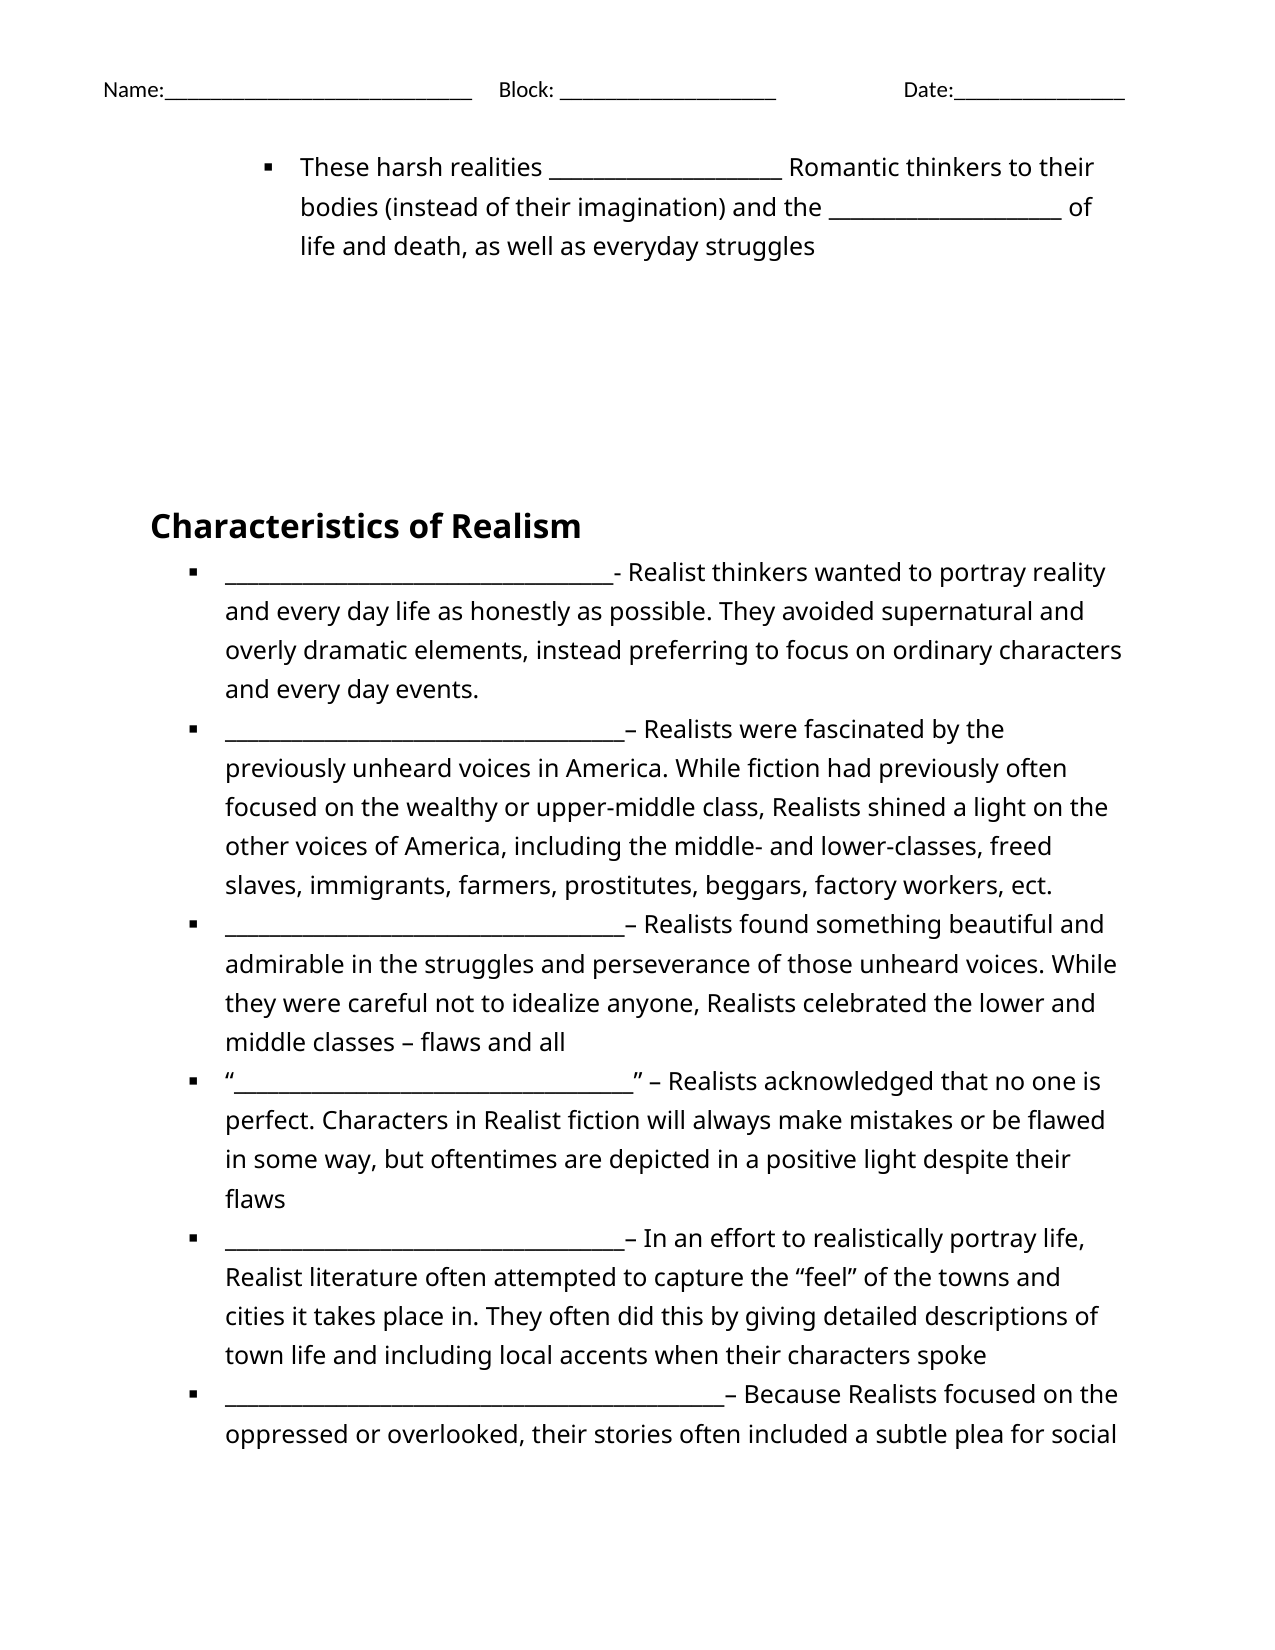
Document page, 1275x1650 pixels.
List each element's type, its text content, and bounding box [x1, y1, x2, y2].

list “____________________________________” – Realists acknowledged that no one is perfect. Characters in Realist fiction will always make mistakes or be flawed in some way, but oftentimes are depicted in a positive light despite their flaws [187, 1064, 1125, 1215]
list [187, 1377, 1125, 1450]
list These harsh realities _____________________ Romantic thinkers to their bodies (instead of their imagination) and the _____________________ of life and death, as well as everyday struggles [262, 150, 1125, 262]
list ____________________________________– Realists found something beautiful and admirable in the struggles and perseverance of those unheard voices. While they were careful not to idealize anyone, Realists celebrated the lower and middle classes – flaws and all [187, 907, 1125, 1059]
list ____________________________________– Realists were fascinated by the previously unheard voices in America. While fiction had previously often focused on the wealthy or upper-middle class, Realists shined a light on the other voices of America, including the middle- and lower-classes, freed slaves, immigrants, farmers, prostitutes, beggars, factory workers, ect. [187, 711, 1125, 902]
list ____________________________________– In an effort to realistically portray life, Realist literature often attempted to capture the “feel” of the towns and cities it takes place in. They often did this by giving detailed descriptions of town life and including local accents when their characters spoke [187, 1221, 1125, 1372]
list ___________________________________- Realist thinkers wanted to portray reality and every day life as honestly as possible. They avoided supernatural and overly dramatic elements, instead preferring to focus on ordinary characters and every day events. [187, 555, 1125, 706]
text Characteristics of Realism [150, 502, 1125, 548]
